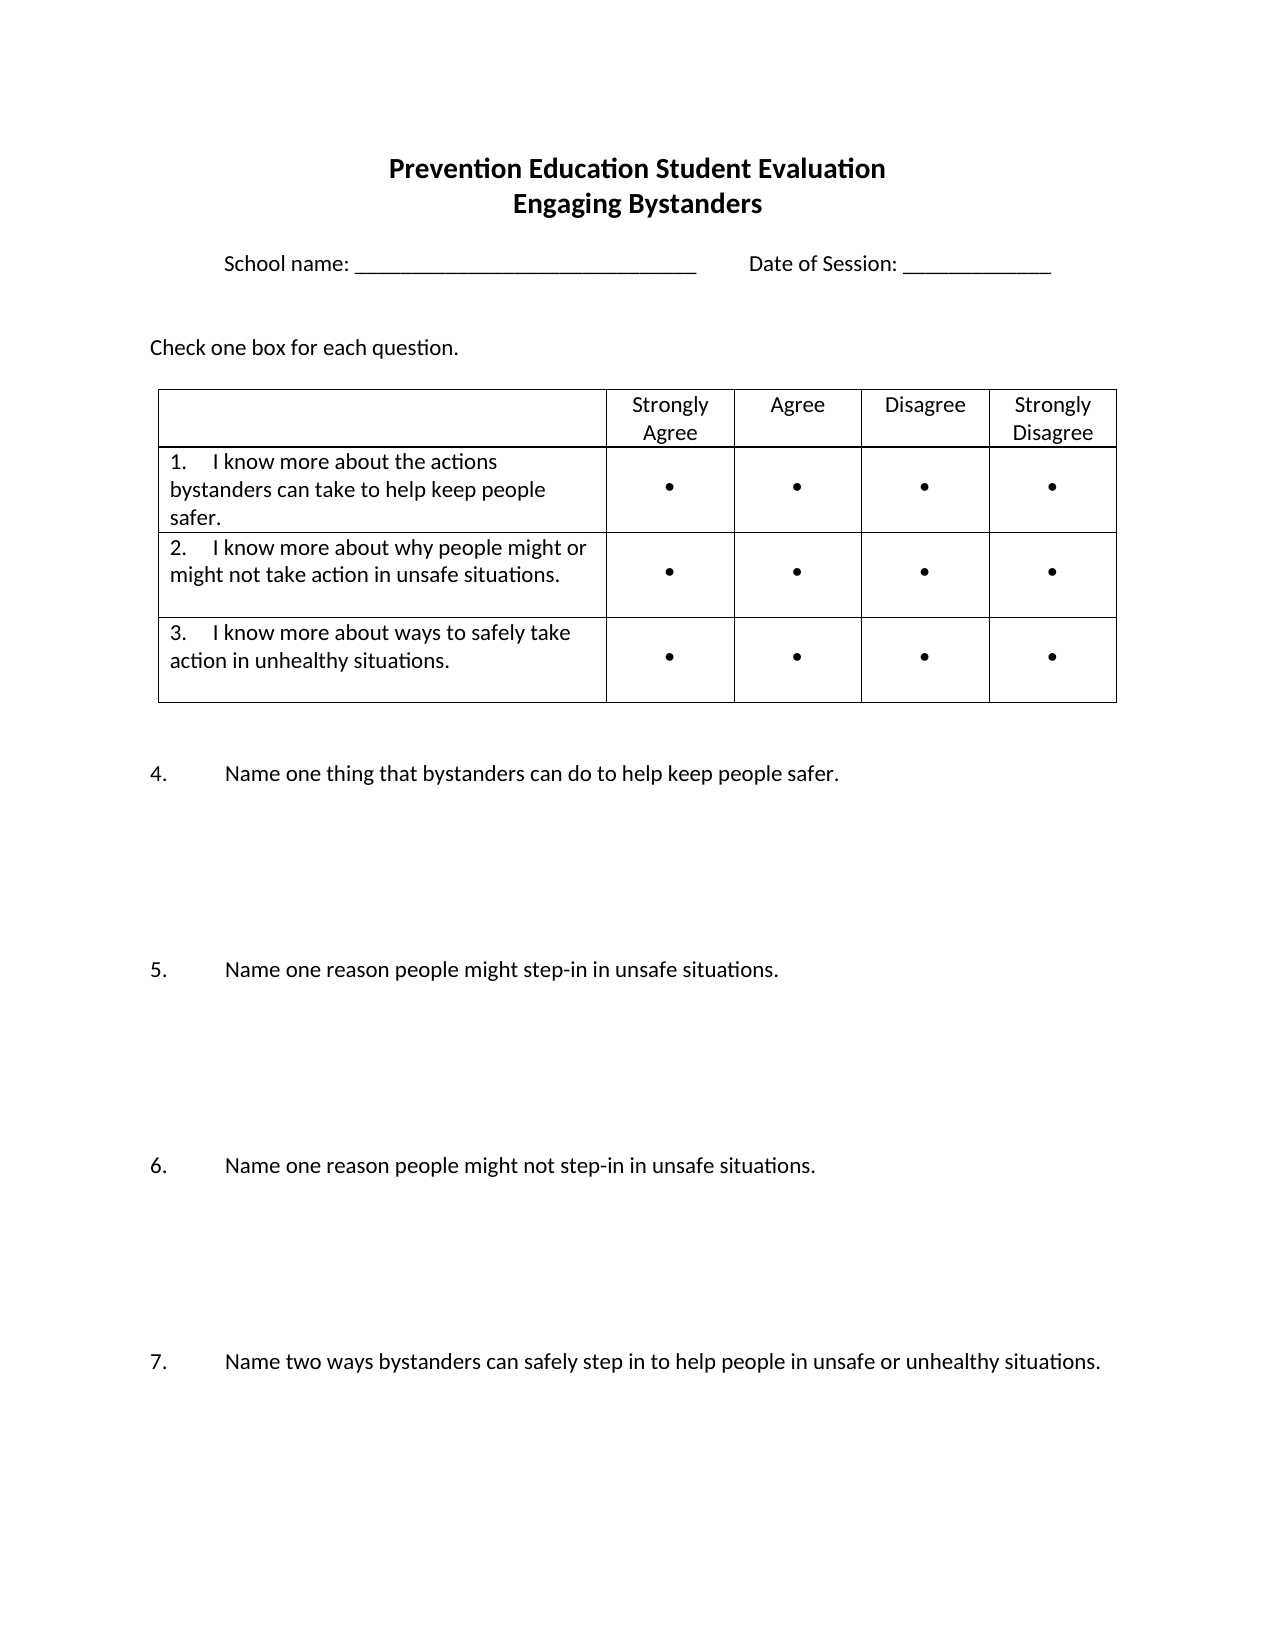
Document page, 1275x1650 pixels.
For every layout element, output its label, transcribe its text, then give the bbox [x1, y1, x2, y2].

table_cell 2. I know more about why people might or might not take action in unsafe situations. [159, 533, 606, 617]
table_cell [862, 533, 989, 617]
table_cell 3. I know more about ways to safely take action in unhealthy situations. [159, 618, 606, 702]
text 4. Name one thing that bystanders can do to help keep people safer. [150, 759, 1125, 787]
table_header Strongly Agree [607, 390, 734, 446]
table_cell [990, 448, 1116, 532]
table_cell [990, 533, 1116, 617]
text Engaging Bystanders [150, 186, 1125, 221]
table_cell [607, 618, 734, 702]
text 6. Name one reason people might not step-in in unsafe situations. [150, 1151, 1125, 1179]
table_cell 1. I know more about the actions bystanders can take to help keep people safer. [159, 448, 606, 532]
text Check one box for each question. [150, 333, 1125, 361]
table_cell [990, 618, 1116, 702]
text School name: ______________________________ Date of Session: _____________ [150, 249, 1125, 277]
table_cell [735, 533, 861, 617]
table_cell [607, 448, 734, 532]
text Prevention Education Student Evaluation [150, 150, 1125, 186]
table_header [159, 390, 606, 446]
table_cell [607, 533, 734, 617]
text 5. Name one reason people might step-in in unsafe situations. [150, 955, 1125, 983]
text 7. Name two ways bystanders can safely step in to help people in unsafe or unhealthy situations. [150, 1347, 1125, 1375]
table_cell [735, 618, 861, 702]
table_cell [735, 448, 861, 532]
table_header Agree [735, 390, 861, 446]
table_header Disagree [862, 390, 989, 446]
table_cell [862, 448, 989, 532]
table_cell [862, 618, 989, 702]
table_header Strongly Disagree [990, 390, 1116, 446]
